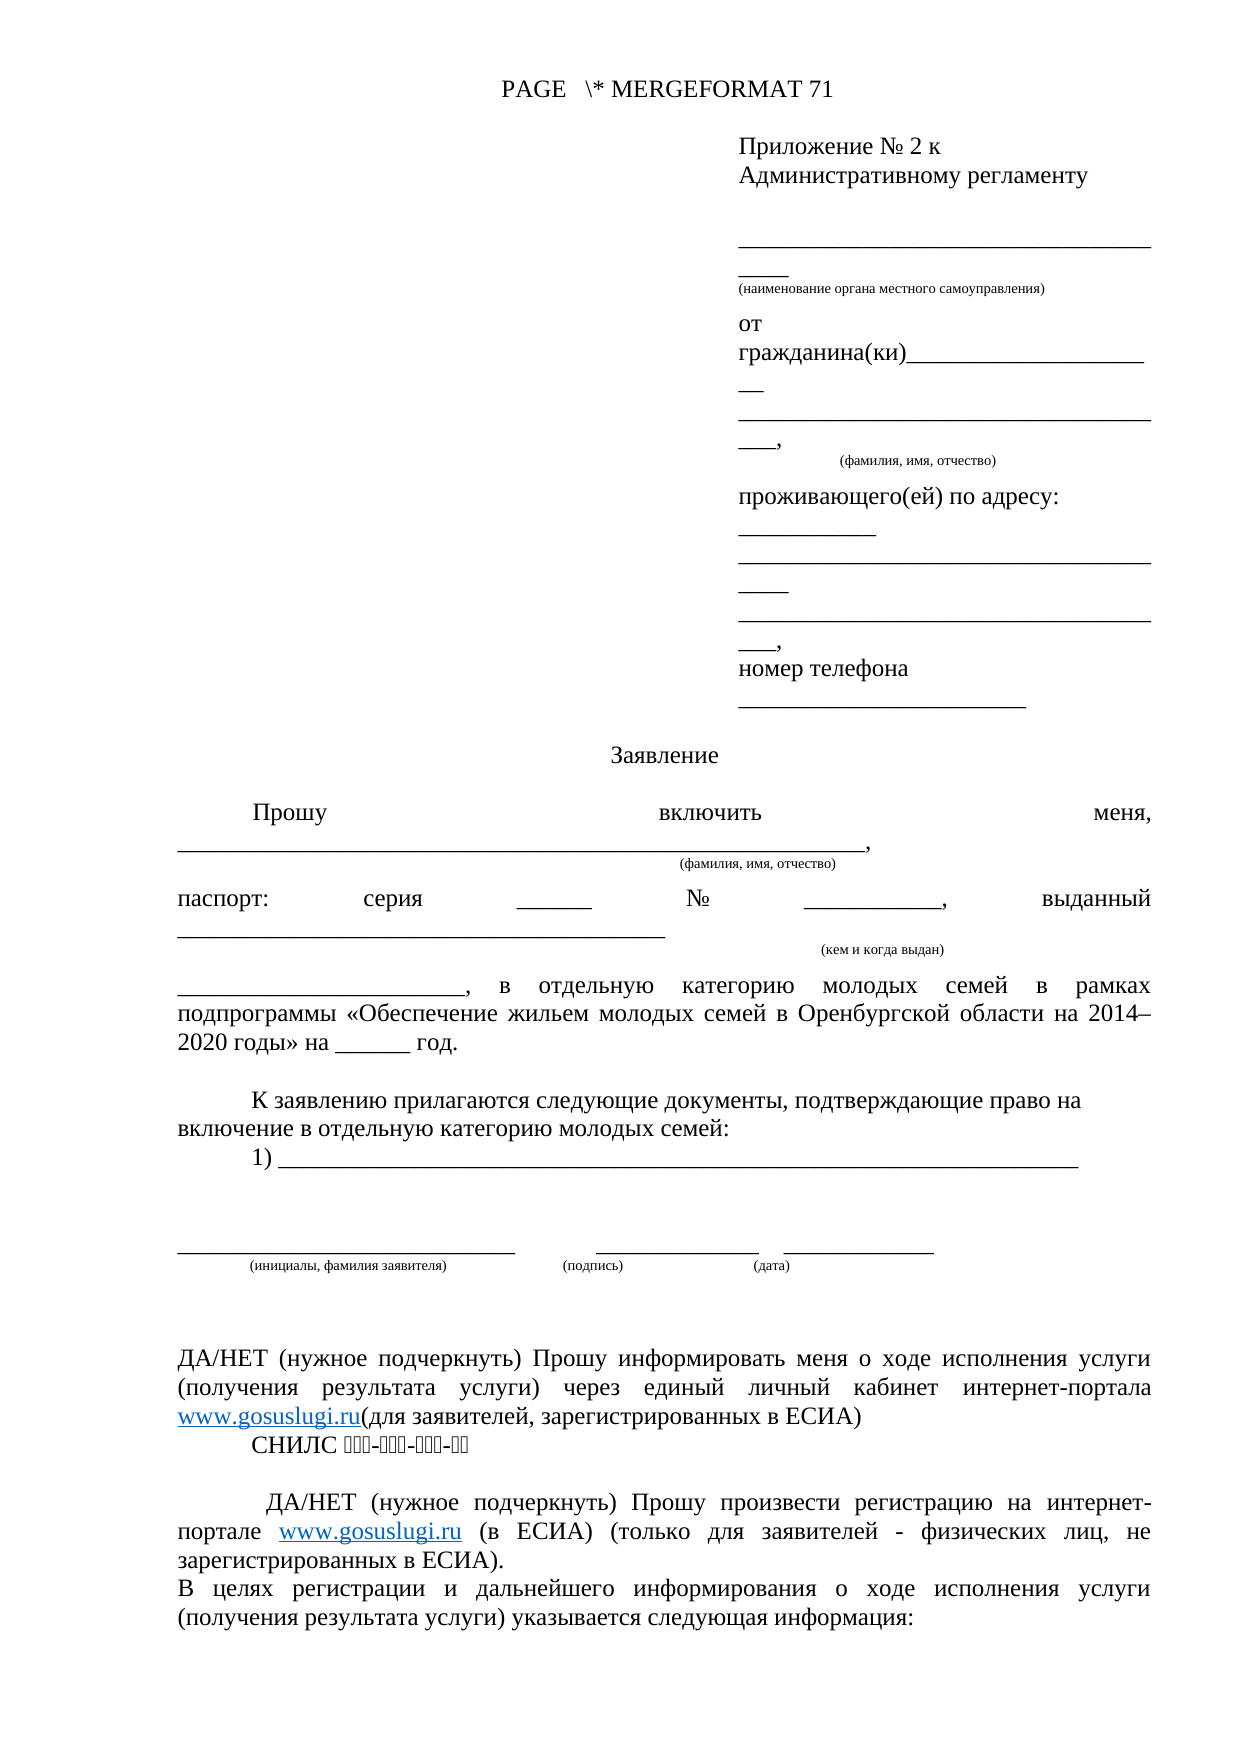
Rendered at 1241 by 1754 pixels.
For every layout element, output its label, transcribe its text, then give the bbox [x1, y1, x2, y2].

text (фамилия, имя, отчество) [738, 452, 1152, 481]
text паспорт: серия ______ № ___________, выданный _______________________________________ [177, 883, 1152, 941]
text СНИЛС --- [177, 1430, 1152, 1458]
text _____________________________________ [738, 538, 1152, 596]
subtitle Заявление [177, 740, 1152, 768]
text _______________________, в отдельную категорию молодых семей в рамках подпрограммы «Обеспечение жильем молодых семей в Оренбургской области на 2014–2020 годы» на ______ год. [177, 970, 1152, 1056]
text 1) ________________________________________________________________ [177, 1142, 1152, 1171]
text ___________________________ _____________ ____________ [177, 1228, 1152, 1257]
text _____________________________________ [738, 222, 1152, 280]
text ____________________________________, [738, 596, 1152, 653]
text проживающего(ей) по адресу: ___________ [738, 481, 1152, 538]
text (фамилия, имя, отчество) [177, 855, 1152, 883]
text (наименование органа местного самоуправления) [738, 280, 1152, 308]
text К заявлению прилагаются следующие документы, подтверждающие право на включение в отдельную категорию молодых семей: [177, 1085, 1152, 1142]
text ДА/НЕТ (нужное подчеркнуть) Прошу информировать меня о ходе исполнения услуги (получения результата услуги) через единый личный кабинет интернет-портала www.gosuslugi.ru(для заявителей, зарегистрированных в ЕСИА) [177, 1343, 1152, 1430]
text Приложение № 2 к Административному регламенту [738, 131, 1152, 189]
text В целях регистрации и дальнейшего информирования о ходе исполнения услуги (получения результата услуги) указывается следующая информация: [177, 1573, 1152, 1631]
text от гражданина(ки)_____________________ [738, 308, 1152, 395]
text (инициалы, фамилия заявителя) (подпись) (дата) [177, 1257, 1152, 1286]
text Прошу включить меня, _______________________________________________________, [177, 797, 1152, 855]
text (кем и когда выдан) [177, 941, 1152, 970]
text ____________________________________, [738, 395, 1152, 452]
text ДА/НЕТ (нужное подчеркнуть) Прошу произвести регистрацию на интернет-портале www.gosuslugi.ru (в ЕСИА) (только для заявителей - физических лиц, не зарегистрированных в ЕСИА). [177, 1487, 1152, 1573]
text номер телефона _______________________ [738, 653, 1152, 711]
